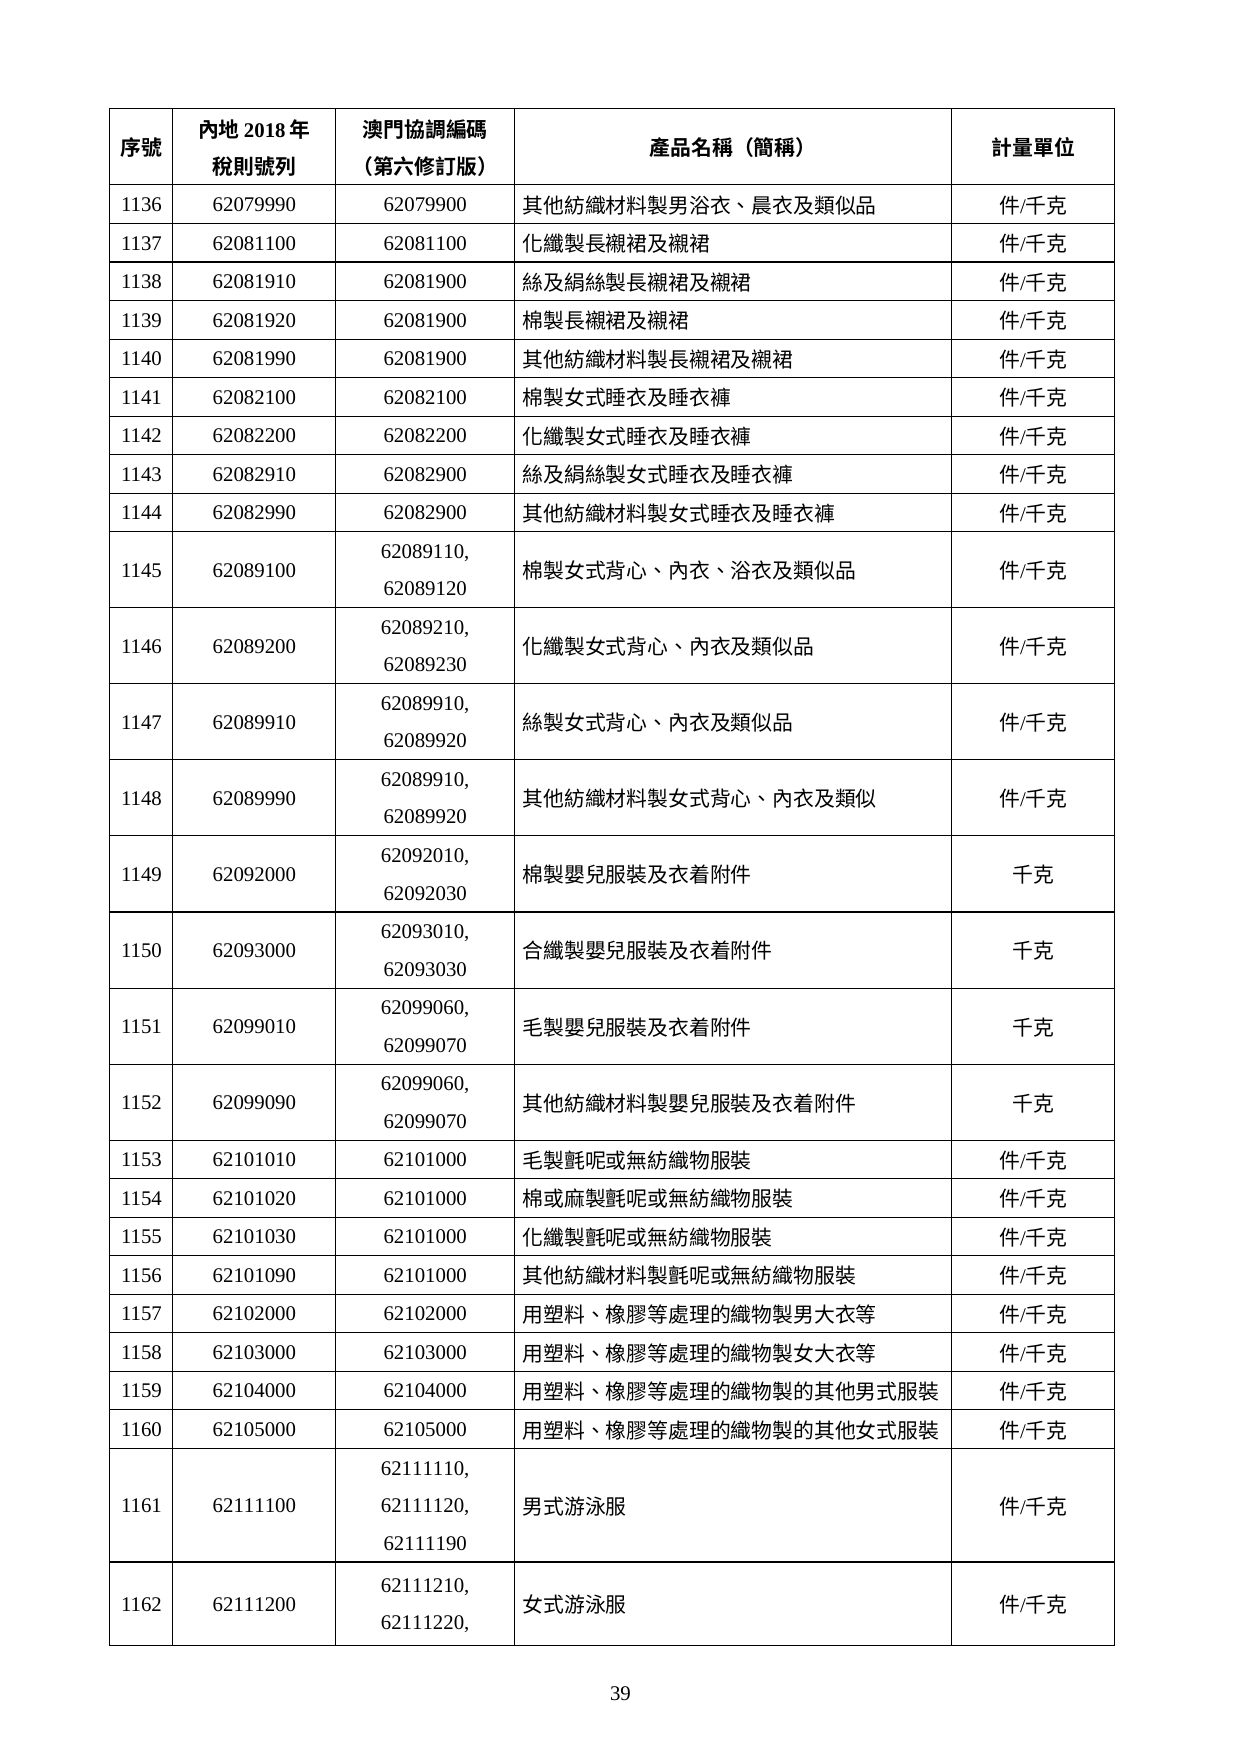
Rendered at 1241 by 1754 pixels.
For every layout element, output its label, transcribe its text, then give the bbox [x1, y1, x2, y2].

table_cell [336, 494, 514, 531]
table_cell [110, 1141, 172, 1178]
table_header 計量單位 [952, 109, 1114, 184]
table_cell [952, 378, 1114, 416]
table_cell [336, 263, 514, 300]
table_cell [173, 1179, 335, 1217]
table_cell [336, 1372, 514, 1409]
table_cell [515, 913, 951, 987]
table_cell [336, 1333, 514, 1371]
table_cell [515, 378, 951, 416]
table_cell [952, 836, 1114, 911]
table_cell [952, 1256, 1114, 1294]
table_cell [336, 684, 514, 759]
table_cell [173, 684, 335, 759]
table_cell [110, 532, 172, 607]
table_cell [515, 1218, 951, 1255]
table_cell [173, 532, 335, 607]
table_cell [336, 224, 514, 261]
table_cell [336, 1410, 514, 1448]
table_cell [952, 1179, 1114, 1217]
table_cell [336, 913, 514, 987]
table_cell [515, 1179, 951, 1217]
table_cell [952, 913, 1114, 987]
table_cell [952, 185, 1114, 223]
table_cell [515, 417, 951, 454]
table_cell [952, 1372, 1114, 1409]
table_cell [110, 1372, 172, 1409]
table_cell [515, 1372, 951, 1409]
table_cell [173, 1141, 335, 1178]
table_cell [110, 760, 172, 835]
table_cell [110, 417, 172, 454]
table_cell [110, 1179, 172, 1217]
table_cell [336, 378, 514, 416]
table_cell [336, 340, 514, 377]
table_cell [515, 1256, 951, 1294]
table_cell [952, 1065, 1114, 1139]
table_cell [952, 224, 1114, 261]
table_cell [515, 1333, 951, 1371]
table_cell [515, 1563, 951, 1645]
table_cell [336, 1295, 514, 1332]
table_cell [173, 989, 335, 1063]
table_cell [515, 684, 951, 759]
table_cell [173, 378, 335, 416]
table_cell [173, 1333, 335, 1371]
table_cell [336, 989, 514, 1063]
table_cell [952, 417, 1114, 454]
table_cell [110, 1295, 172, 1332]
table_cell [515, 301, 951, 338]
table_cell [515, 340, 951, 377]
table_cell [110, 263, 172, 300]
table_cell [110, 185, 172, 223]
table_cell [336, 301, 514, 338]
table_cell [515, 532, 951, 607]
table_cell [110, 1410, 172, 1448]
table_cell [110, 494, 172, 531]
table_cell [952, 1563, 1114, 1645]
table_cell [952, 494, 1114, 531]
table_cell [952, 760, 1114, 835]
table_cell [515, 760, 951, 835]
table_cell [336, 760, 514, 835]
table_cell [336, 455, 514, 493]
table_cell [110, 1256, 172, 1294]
table_header 產品名稱（簡稱） [515, 109, 951, 184]
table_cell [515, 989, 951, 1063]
table_header 內地2018年 稅則號列 [173, 109, 335, 184]
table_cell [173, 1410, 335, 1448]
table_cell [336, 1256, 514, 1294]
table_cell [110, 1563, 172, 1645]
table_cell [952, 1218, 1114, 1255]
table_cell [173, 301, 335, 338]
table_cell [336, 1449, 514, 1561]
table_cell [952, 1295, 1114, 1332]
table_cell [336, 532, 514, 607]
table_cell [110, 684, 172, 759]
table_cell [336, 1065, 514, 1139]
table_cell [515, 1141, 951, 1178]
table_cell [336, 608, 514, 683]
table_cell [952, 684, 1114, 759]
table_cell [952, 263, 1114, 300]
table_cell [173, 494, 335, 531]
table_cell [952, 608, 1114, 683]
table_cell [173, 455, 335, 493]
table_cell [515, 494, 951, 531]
table_header 澳門協調編碼 （第六修訂版） [336, 109, 514, 184]
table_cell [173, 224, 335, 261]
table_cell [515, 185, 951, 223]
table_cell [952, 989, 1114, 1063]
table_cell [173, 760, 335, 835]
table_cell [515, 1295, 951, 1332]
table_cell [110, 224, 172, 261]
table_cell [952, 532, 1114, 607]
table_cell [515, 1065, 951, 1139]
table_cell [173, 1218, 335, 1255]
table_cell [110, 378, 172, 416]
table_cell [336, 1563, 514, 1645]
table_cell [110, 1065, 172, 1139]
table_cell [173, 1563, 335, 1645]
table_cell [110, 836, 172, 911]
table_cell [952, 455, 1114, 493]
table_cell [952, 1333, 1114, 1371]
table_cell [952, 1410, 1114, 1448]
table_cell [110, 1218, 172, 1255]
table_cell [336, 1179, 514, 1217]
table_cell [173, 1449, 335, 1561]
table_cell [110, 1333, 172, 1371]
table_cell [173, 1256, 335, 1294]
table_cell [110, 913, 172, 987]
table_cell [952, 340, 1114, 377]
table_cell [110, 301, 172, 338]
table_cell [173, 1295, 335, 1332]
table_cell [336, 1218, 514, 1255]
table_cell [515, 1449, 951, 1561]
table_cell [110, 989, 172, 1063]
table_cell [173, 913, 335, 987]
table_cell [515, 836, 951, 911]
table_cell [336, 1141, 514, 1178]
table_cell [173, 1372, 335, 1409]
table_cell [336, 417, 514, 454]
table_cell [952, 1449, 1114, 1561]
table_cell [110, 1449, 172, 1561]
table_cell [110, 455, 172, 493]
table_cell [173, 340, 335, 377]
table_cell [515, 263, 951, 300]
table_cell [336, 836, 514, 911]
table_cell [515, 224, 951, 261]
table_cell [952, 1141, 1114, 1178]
table_header 序號 [110, 109, 172, 184]
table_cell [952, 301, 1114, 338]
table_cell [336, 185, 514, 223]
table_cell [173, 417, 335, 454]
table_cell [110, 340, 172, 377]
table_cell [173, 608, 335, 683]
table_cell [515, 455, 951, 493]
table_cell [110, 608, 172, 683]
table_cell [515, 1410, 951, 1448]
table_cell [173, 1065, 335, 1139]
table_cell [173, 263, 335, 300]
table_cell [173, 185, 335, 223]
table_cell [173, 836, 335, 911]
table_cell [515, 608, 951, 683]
